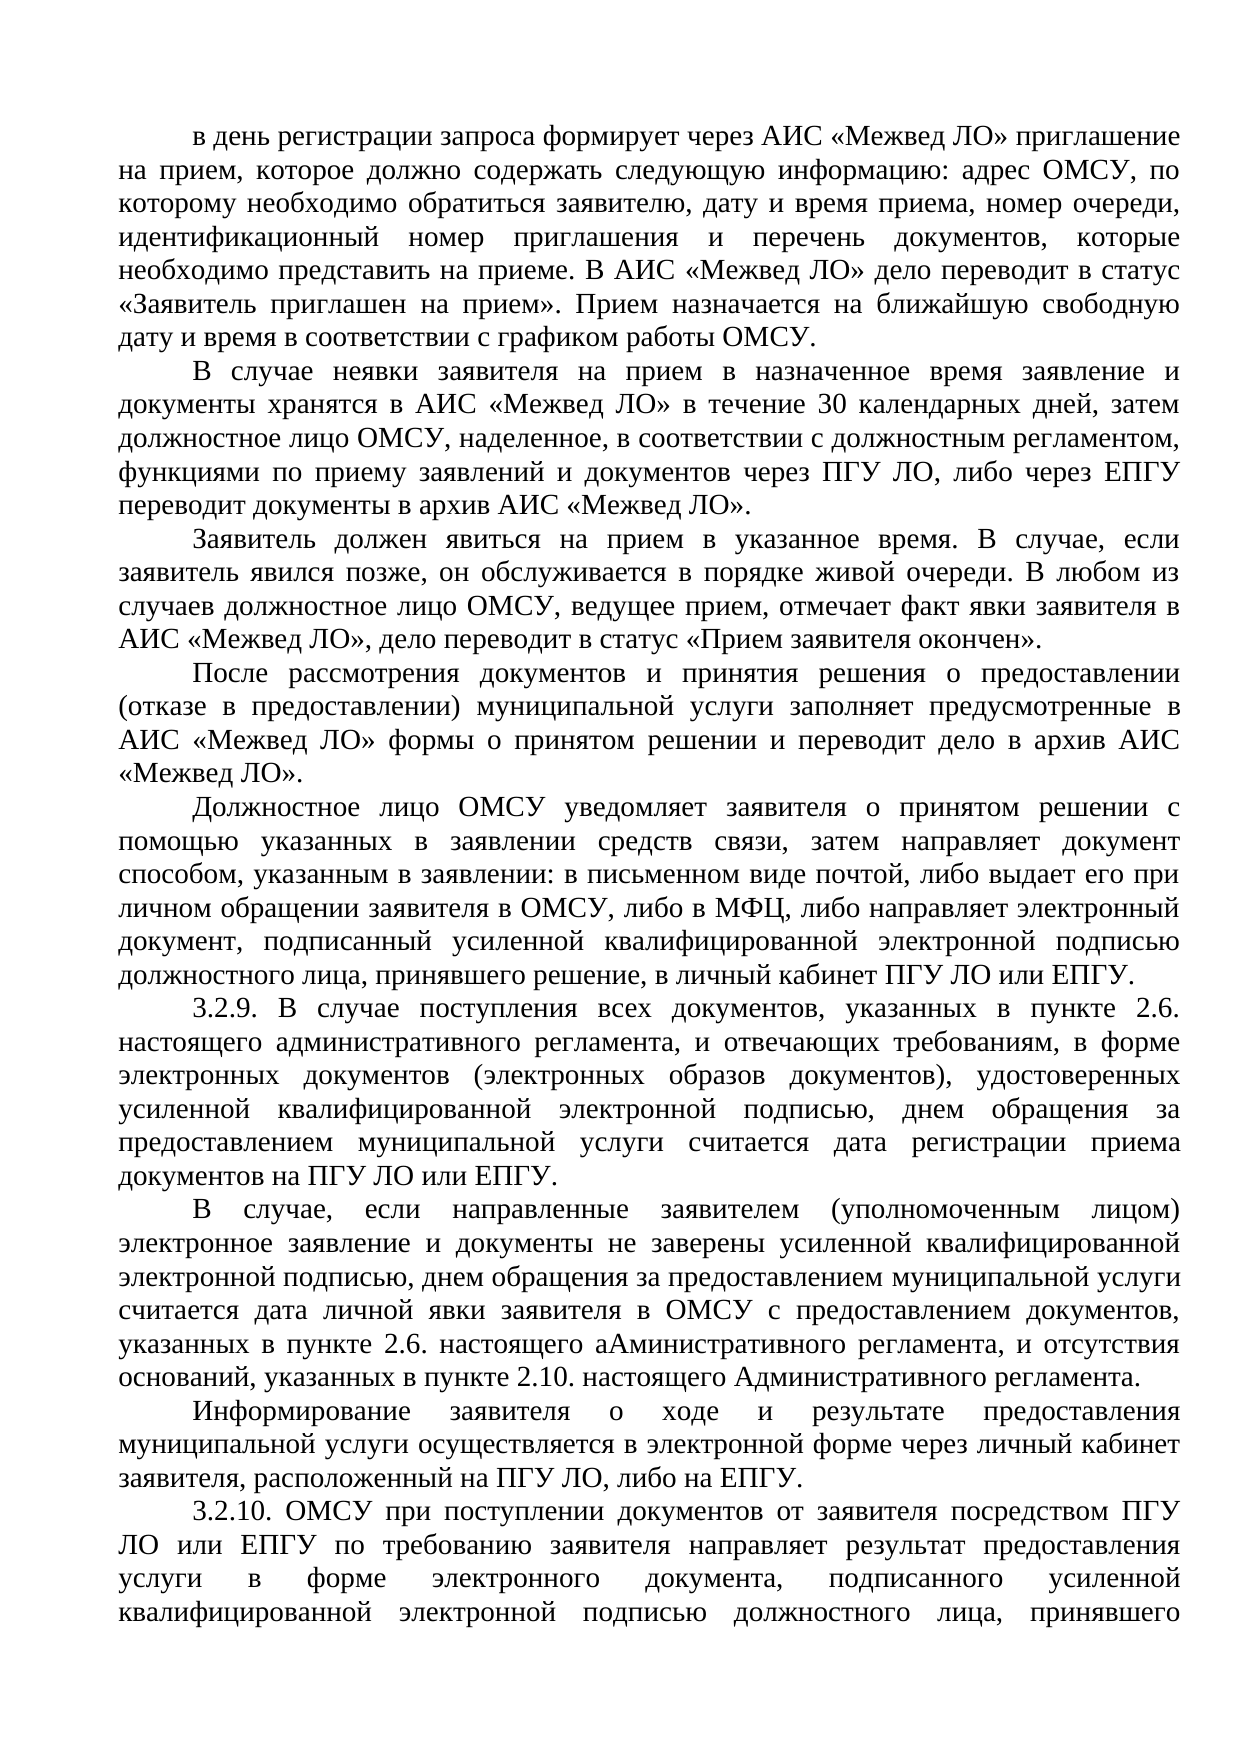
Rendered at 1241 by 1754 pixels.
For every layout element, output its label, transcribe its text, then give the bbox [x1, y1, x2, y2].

text В случае неявки заявителя на прием в назначенное время заявление и документы хранятся в АИС «Межвед ЛО» в течение 30 календарных дней, затем должностное лицо ОМСУ, наделенное, в соответствии с должностным регламентом, функциями по приему заявлений и документов через ПГУ ЛО, либо через ЕПГУ переводит документы в архив АИС «Межвед ЛО». [118, 353, 1181, 521]
text Заявитель должен явиться на прием в указанное время. В случае, если заявитель явился позже, он обслуживается в порядке живой очереди. В любом из случаев должностное лицо ОМСУ, ведущее прием, отмечает факт явки заявителя в АИС «Межвед ЛО», дело переводит в статус «Прием заявителя окончен». [118, 521, 1181, 655]
text 3.2.9. В случае поступления всех документов, указанных в пункте 2.6. настоящего административного регламента, и отвечающих требованиям, в форме электронных документов (электронных образов документов), удостоверенных усиленной квалифицированной электронной подписью, днем обращения за предоставлением муниципальной услуги считается дата регистрации приема документов на ПГУ ЛО или ЕПГУ. [118, 990, 1181, 1192]
text После рассмотрения документов и принятия решения о предоставлении (отказе в предоставлении) муниципальной услуги заполняет предусмотренные в АИС «Межвед ЛО» формы о принятом решении и переводит дело в архив АИС «Межвед ЛО». [118, 655, 1181, 789]
text Должностное лицо ОМСУ уведомляет заявителя о принятом решении с помощью указанных в заявлении средств связи, затем направляет документ способом, указанным в заявлении: в письменном виде почтой, либо выдает его при личном обращении заявителя в ОМСУ, либо в МФЦ, либо направляет электронный документ, подписанный усиленной квалифицированной электронной подписью должностного лица, принявшего решение, в личный кабинет ПГУ ЛО или ЕПГУ. [118, 789, 1181, 990]
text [118, 1493, 1181, 1628]
text В случае, если направленные заявителем (уполномоченным лицом) электронное заявление и документы не заверены усиленной квалифицированной электронной подписью, днем обращения за предоставлением муниципальной услуги считается дата личной явки заявителя в ОМСУ с предоставлением документов, указанных в пункте 2.6. настоящего аАминистративного регламента, и отсутствия оснований, указанных в пункте 2.10. настоящего Административного регламента. [118, 1192, 1181, 1393]
text Информирование заявителя о ходе и результате предоставления муниципальной услуги осуществляется в электронной форме через личный кабинет заявителя, расположенный на ПГУ ЛО, либо на ЕПГУ. [118, 1393, 1181, 1493]
text в день регистрации запроса формирует через АИС «Межвед ЛО» приглашение на прием, которое должно содержать следующую информацию: адрес ОМСУ, по которому необходимо обратиться заявителю, дату и время приема, номер очереди, идентификационный номер приглашения и перечень документов, которые необходимо представить на приеме. В АИС «Межвед ЛО» дело переводит в статус «Заявитель приглашен на прием». Прием назначается на ближайшую свободную дату и время в соответствии с графиком работы ОМСУ. [118, 118, 1181, 353]
